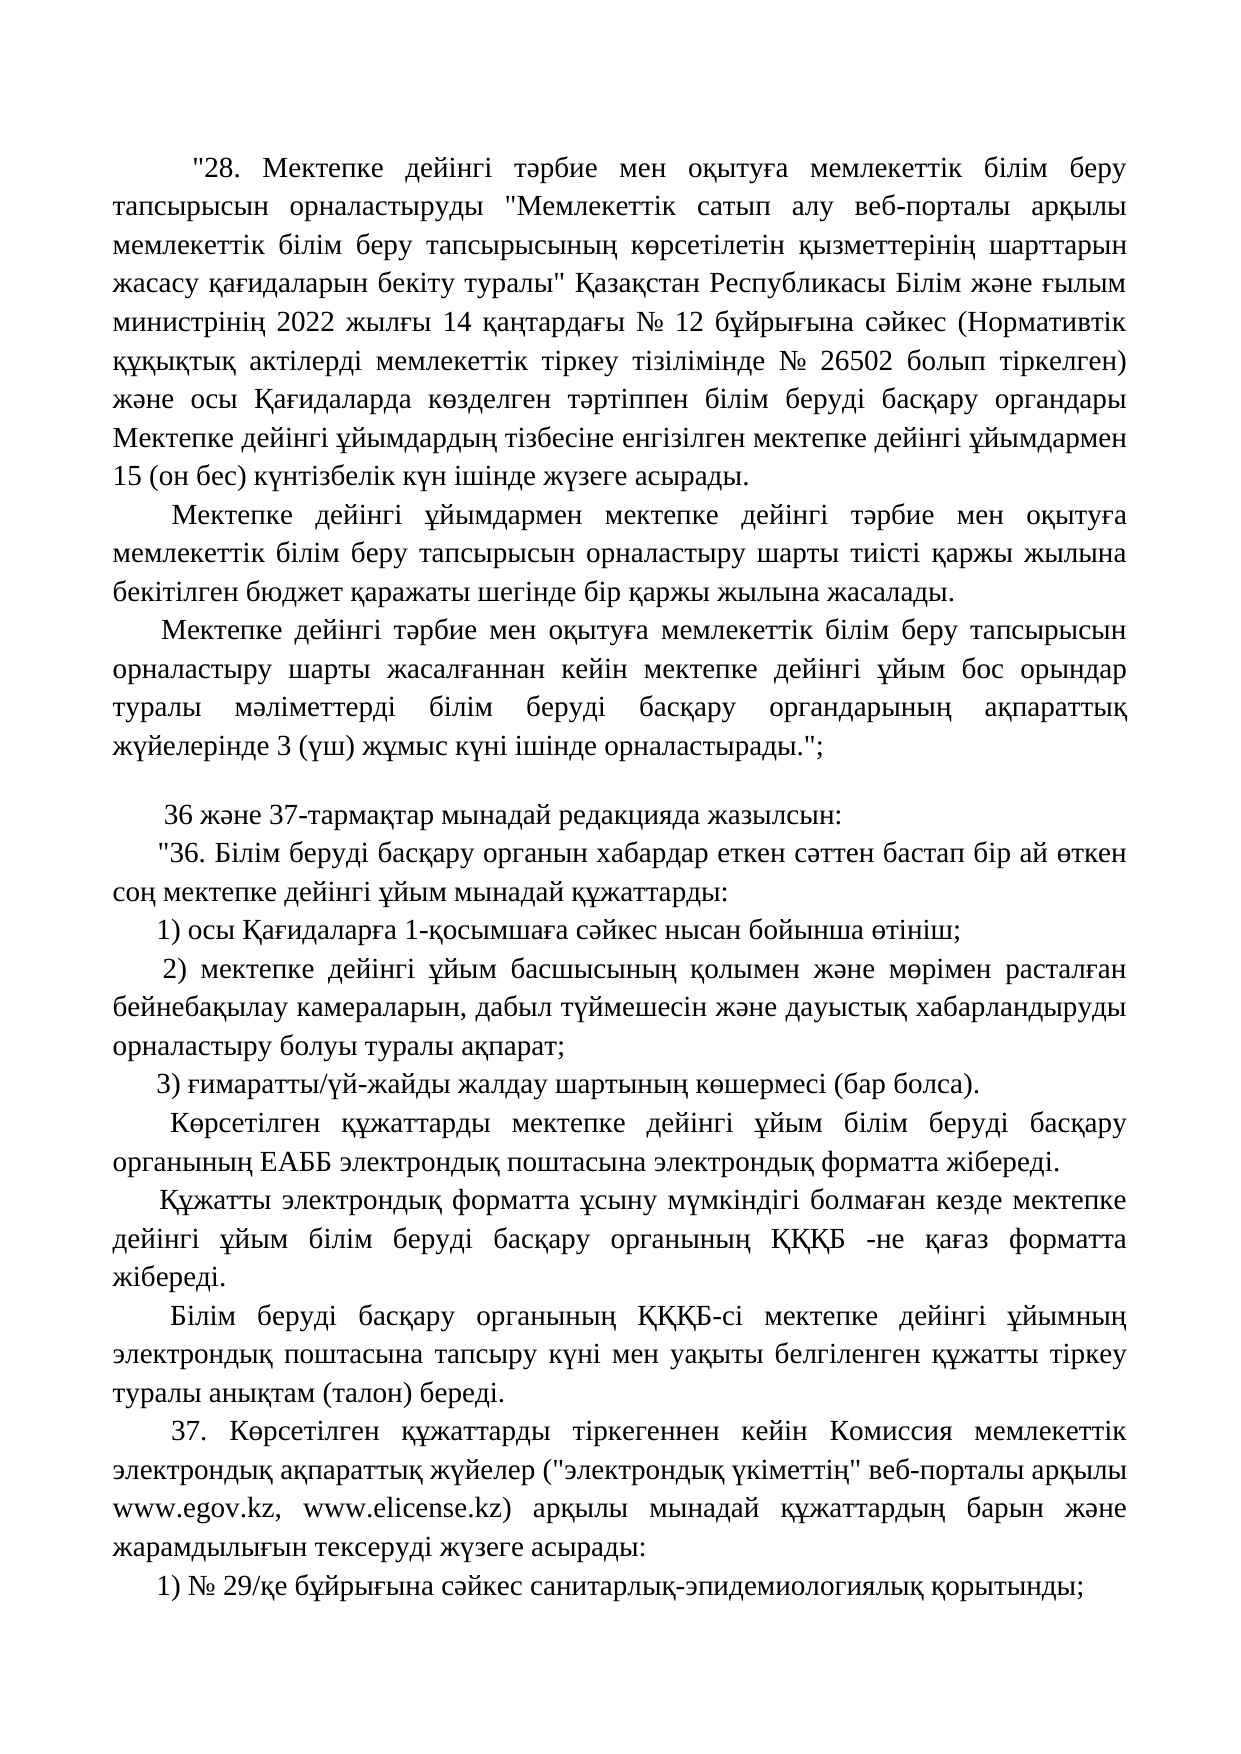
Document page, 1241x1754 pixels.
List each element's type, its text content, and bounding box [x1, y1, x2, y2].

text Құжатты электрондық форматта ұсыну мүмкіндігі болмаған кезде мектепке дейінгі ұйым білім беруді басқару органының ҚҚҚБ -не қағаз форматта жібереді. [112, 1182, 1128, 1293]
text Білім беруді басқару органының ҚҚҚБ-сі мектепке дейінгі ұйымның электрондық поштасына тапсыру күні мен уақыты белгіленген құжатты тіркеу туралы анықтам (талон) береді. [112, 1298, 1128, 1408]
text "28. Мектепке дейінгі тәрбие мен оқытуға мемлекеттік білім беру тапсырысын орналастыруды "Мемлекеттік сатып алу веб-порталы арқылы мемлекеттік білім беру тапсырысының көрсетілетін қызметтерінің шарттарын жасасу қағидаларын бекіту туралы" Қазақстан Республикасы Білім және ғылым министрінің 2022 жылғы 14 қаңтардағы № 12 бұйрығына сәйкес (Нормативтік құқықтық актілерді мемлекеттік тіркеу тізілімінде № 26502 болып тіркелген) және осы Қағидаларда көзделген тәртіппен білім беруді басқару органдары Мектепке дейінгі ұйымдардың тізбесіне енгізілген мектепке дейінгі ұйымдармен 15 (он бес) күнтізбелік күн ішінде жүзеге асырады. [112, 150, 1128, 492]
text 36 және 37-тармақтар мынадай редакцияда жазылсын: [112, 797, 1128, 830]
text 2) мектепке дейінгі ұйым басшысының қолымен және мөрімен расталған бейнебақылау камераларын, дабыл түймешесін және дауыстық хабарландыруды орналастыру болуы туралы ақпарат; [112, 951, 1128, 1062]
text 3) ғимаратты/үй-жайды жалдау шартының көшермесі (бар болса). [112, 1067, 1128, 1100]
text Мектепке дейінгі ұйымдармен мектепке дейінгі тәрбие мен оқытуға мемлекеттік білім беру тапсырысын орналастыру шарты тиісті қаржы жылына бекітілген бюджет қаражаты шегінде бір қаржы жылына жасалады. [112, 497, 1128, 607]
text Мектепке дейінгі тәрбие мен оқытуға мемлекеттік білім беру тапсырысын орналастыру шарты жасалғаннан кейін мектепке дейінгі ұйым бос орындар туралы мәліметтерді білім беруді басқару органдарының ақпараттық жүйелерінде 3 (үш) жұмыс күні ішінде орналастырады."; [112, 612, 1128, 762]
text Көрсетілген құжаттарды мектепке дейінгі ұйым білім беруді басқару органының ЕАББ электрондық поштасына электрондық форматта жібереді. [112, 1105, 1128, 1177]
text 1) осы Қағидаларға 1-қосымшаға сәйкес нысан бойынша өтініш; [112, 912, 1128, 946]
text 37. Көрсетілген құжаттарды тіркегеннен кейін Комиссия мемлекеттік электрондық ақпараттық жүйелер ("электрондық үкіметтің" веб-порталы арқылы www.egov.kz, www.elicense.kz) арқылы мынадай құжаттардың барын және жарамдылығын тексеруді жүзеге асырады: [112, 1413, 1128, 1563]
text "36. Білім беруді басқару органын хабардар еткен сәттен бастап бір ай өткен соң мектепке дейінгі ұйым мынадай құжаттарды: [112, 835, 1128, 907]
text 1) № 29/қе бұйрығына сәйкес санитарлық-эпидемиологиялық қорытынды; [112, 1568, 1128, 1601]
